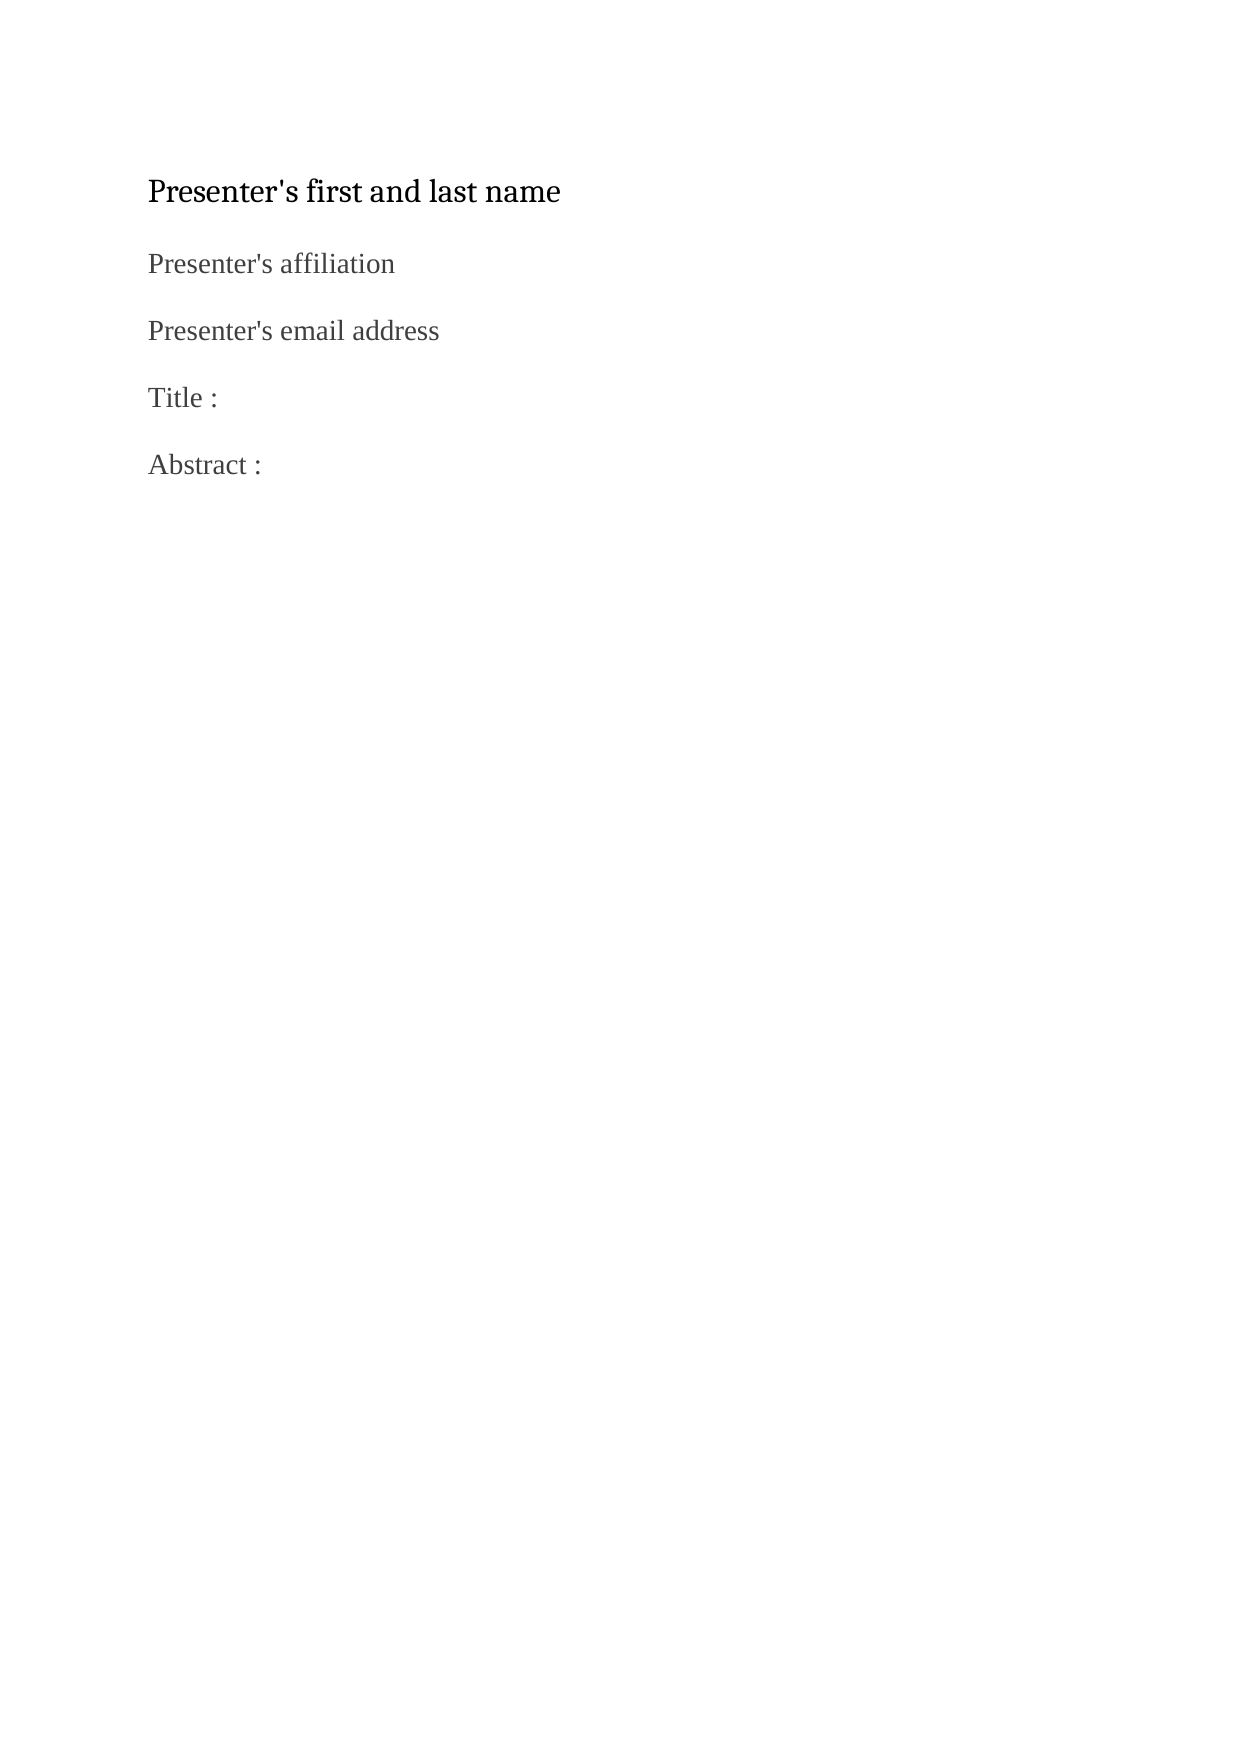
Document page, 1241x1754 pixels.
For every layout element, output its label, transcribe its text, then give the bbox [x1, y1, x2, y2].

subtitle Presenter's first and last name [148, 173, 1093, 211]
text Abstract : [148, 447, 1093, 481]
text Title : [148, 380, 1093, 414]
text Presenter's email address [148, 313, 1093, 347]
text Presenter's affiliation [148, 246, 1093, 279]
